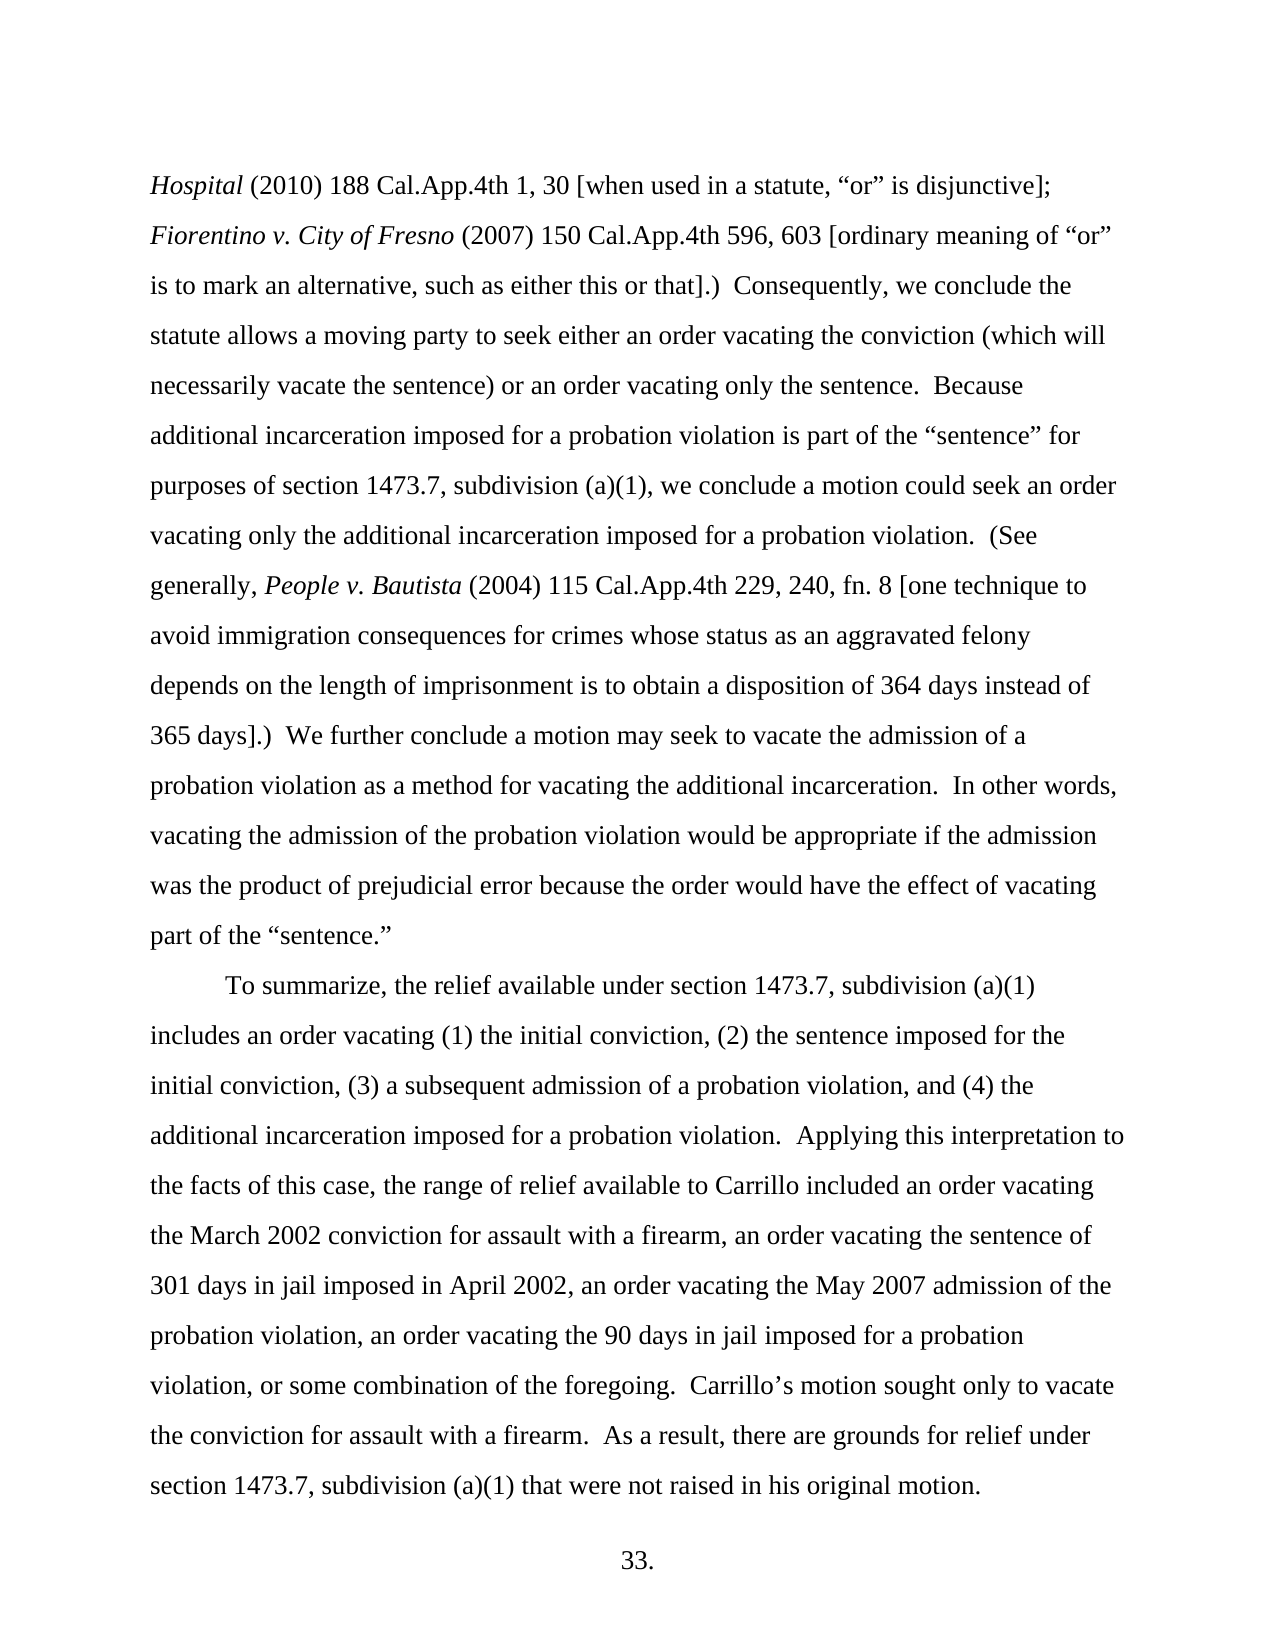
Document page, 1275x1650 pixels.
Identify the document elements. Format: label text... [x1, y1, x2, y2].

text To summarize, the relief available under section 1473.7, subdivision (a)(1) includes an order vacating (1) the initial conviction, (2) the sentence imposed for the initial conviction, (3) a subsequent admission of a probation violation, and (4) the additional incarceration imposed for a probation violation. Applying this interpretation to the facts of this case, the range of relief available to Carrillo included an order vacating the March 2002 conviction for assault with a firearm, an order vacating the sentence of 301 days in jail imposed in April 2002, an order vacating the May 2007 admission of the probation violation, an order vacating the 90 days in jail imposed for a probation violation, or some combination of the foregoing. Carrillo’s motion sought only to vacate the conviction for assault with a firearm. As a result, there are grounds for relief under section 1473.7, subdivision (a)(1) that were not raised in his original motion. [150, 950, 1125, 1500]
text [150, 150, 1125, 950]
